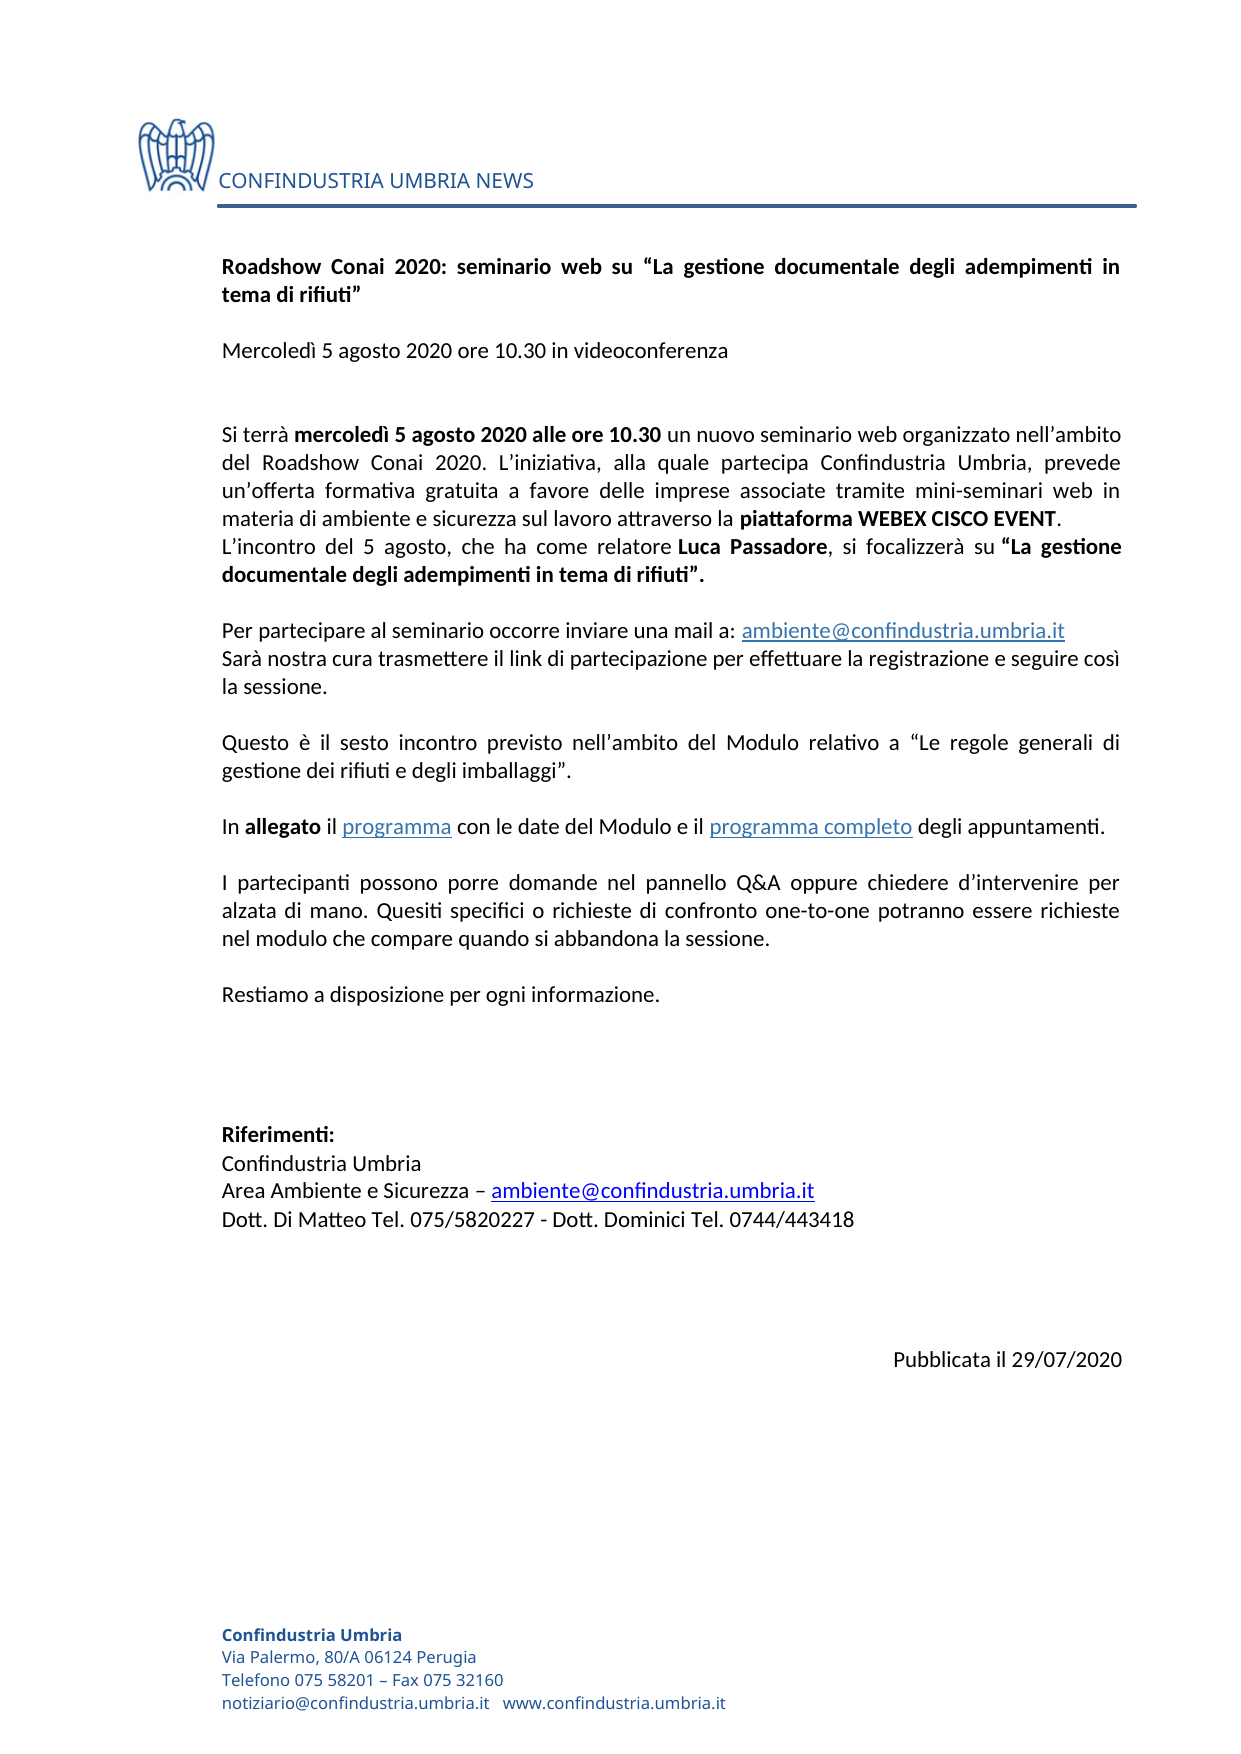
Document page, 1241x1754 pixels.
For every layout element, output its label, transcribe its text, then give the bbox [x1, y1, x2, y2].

text Per partecipare al seminario occorre inviare una mail a: ambiente@confindustria.umbria.it [222, 616, 1122, 644]
text Area Ambiente e Sicurezza – ambiente@confindustria.umbria.it [222, 1177, 1122, 1205]
text Si terrà mercoledì 5 agosto 2020 alle ore 10.30 un nuovo seminario web organizzato nell’ambito del Roadshow Conai 2020. L’iniziativa, alla quale partecipa Confindustria Umbria, prevede un’offerta formativa gratuita a favore delle imprese associate tramite mini-seminari web in materia di ambiente e sicurezza sul lavoro attraverso la piattaforma WEBEX CISCO EVENT. [222, 420, 1122, 532]
text Confindustria Umbria [222, 1149, 1122, 1177]
text In allegato il programma con le date del Modulo e il programma completo degli appuntamenti. [222, 812, 1122, 840]
text Restiamo a disposizione per ogni informazione. [222, 981, 1122, 1008]
text Sarà nostra cura trasmettere il link di partecipazione per effettuare la registrazione e seguire così la sessione. [222, 644, 1122, 700]
text L’incontro del 5 agosto, che ha come relatore Luca Passadore, si focalizzerà su “La gestione documentale degli adempimenti in tema di rifiuti”. [222, 532, 1122, 588]
text Roadshow Conai 2020: seminario web su “La gestione documentale degli adempimenti in tema di rifiuti” [222, 252, 1122, 308]
text Riferimenti: [222, 1121, 1122, 1149]
picture [135, 112, 218, 195]
text Dott. Di Matteo Tel. 075/5820227 - Dott. Dominici Tel. 0744/443418 [222, 1205, 1122, 1233]
text Mercoledì 5 agosto 2020 ore 10.30 in videoconferenza [222, 336, 1122, 364]
text I partecipanti possono porre domande nel pannello Q&A oppure chiedere d’intervenire per alzata di mano. Quesiti specifici o richieste di confronto one-to-one potranno essere richieste nel modulo che compare quando si abbandona la sessione. [222, 868, 1122, 952]
text Questo è il sesto incontro previsto nell’ambito del Modulo relativo a “Le regole generali di gestione dei rifiuti e degli imballaggi”. [222, 728, 1122, 784]
text Pubblicata il 29/07/2020 [222, 1345, 1122, 1373]
